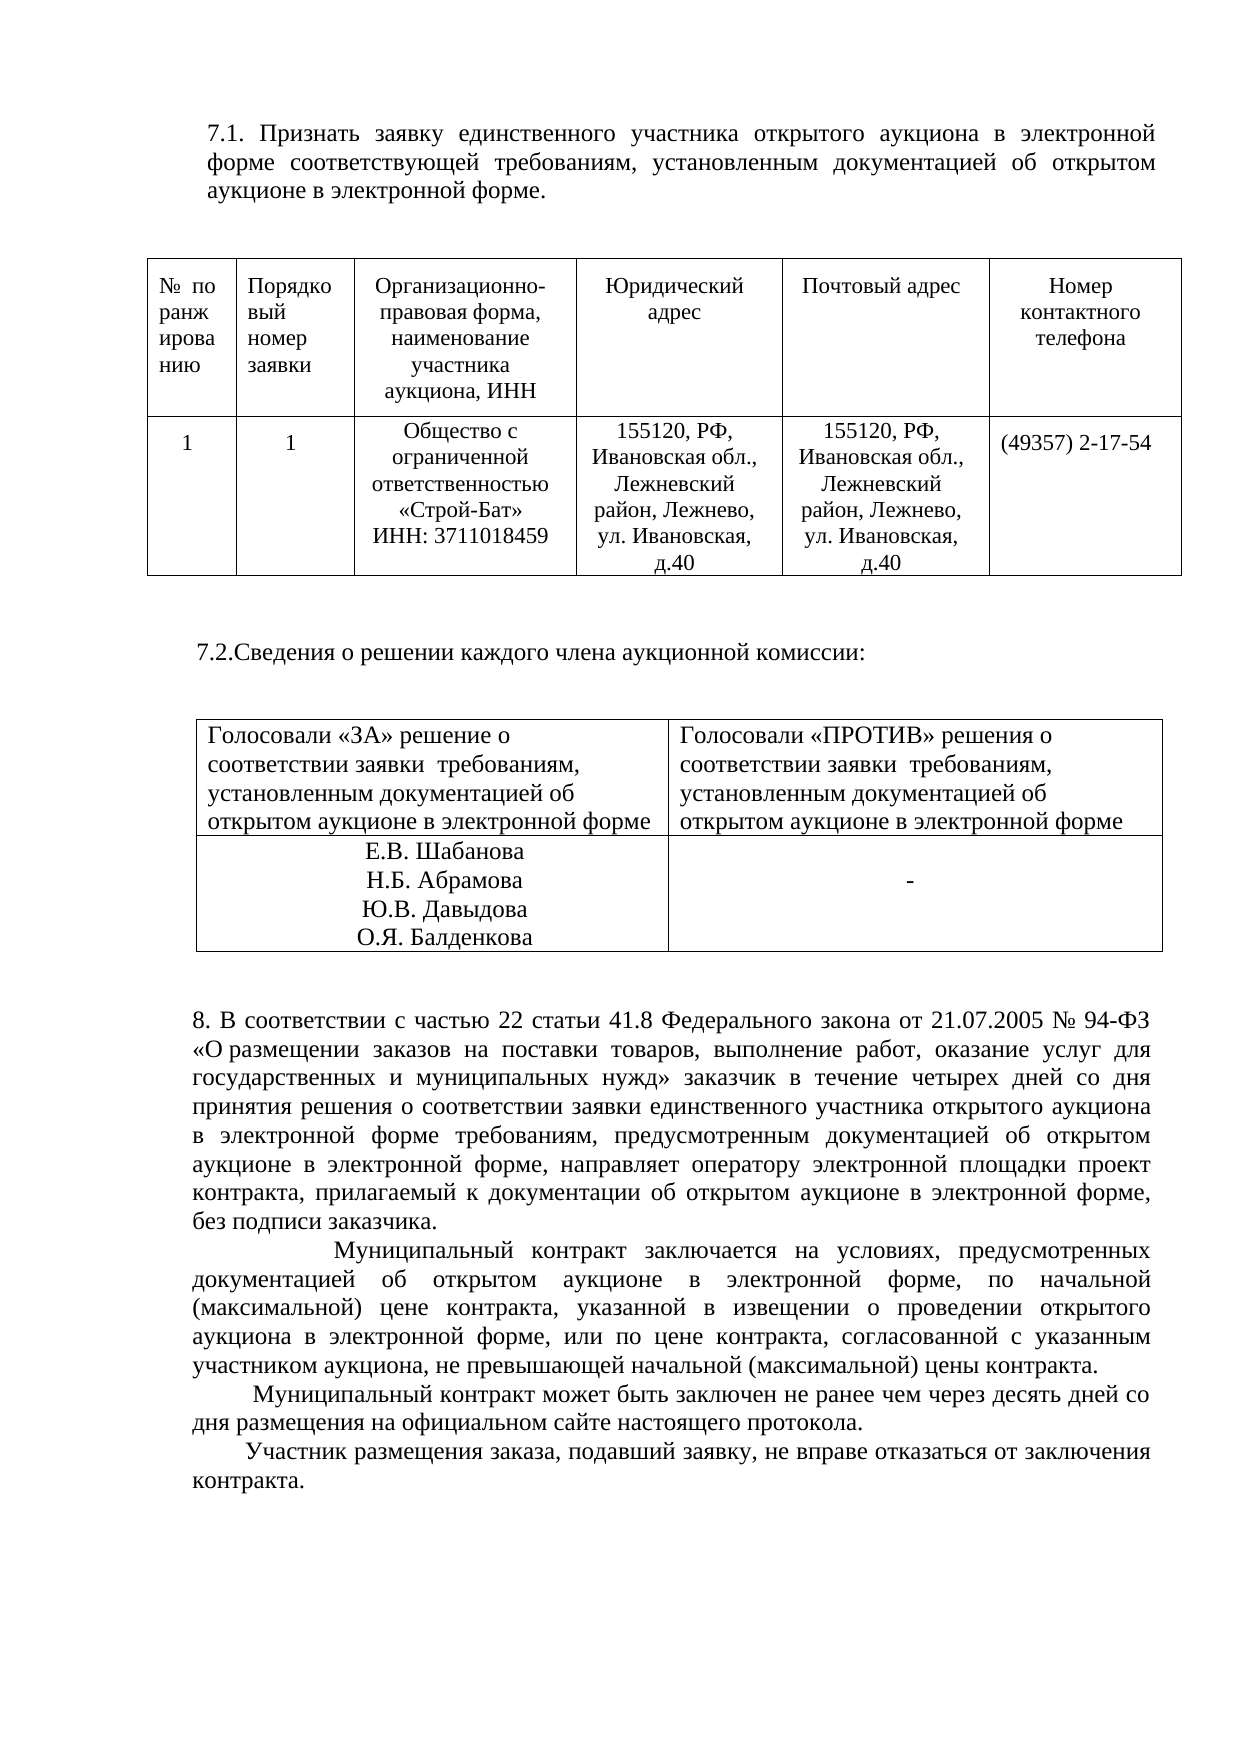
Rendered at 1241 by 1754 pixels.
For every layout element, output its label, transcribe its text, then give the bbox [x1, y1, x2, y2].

table_header Порядковый номер заявки [237, 259, 354, 416]
text Муниципальный контракт может быть заключен не ранее чем через десять дней со дня размещения на официальном сайте настоящего протокола. [177, 1379, 1152, 1436]
table_header Юридический адрес [577, 259, 782, 416]
table_header Номер контактного телефона [990, 259, 1181, 416]
table_header Организационно-правовая форма, наименование участника аукциона, ИНН [355, 259, 576, 416]
table_cell 1 [237, 417, 354, 575]
text Муниципальный контракт заключается на условиях, предусмотренных документацией об открытом аукционе в электронной форме, по начальной (максимальной) цене контракта, указанной в извещении о проведении открытого аукциона в электронной форме, или по цене контракта, согласованной с указанным участником аукциона, не превышающей начальной (максимальной) цены контракта. [192, 1235, 1152, 1379]
text 7.2.Сведения о решении каждого члена аукционной комиссии: [196, 637, 1111, 665]
text Участник размещения заказа, подавший заявку, не вправе отказаться от заключения контракта. [177, 1436, 1152, 1494]
table_header Почтовый адрес [783, 259, 989, 416]
table_cell (49357) 2-17-54 [990, 417, 1181, 575]
table_header Голосовали «ЗА» решение о соответствии заявки требованиям, установленным документацией об открытом аукционе в электронной форме [197, 720, 668, 835]
text 8. В соответствии с частью 22 статьи 41.8 Федерального закона от 21.07.2005 № 94-ФЗ «О размещении заказов на поставки товаров, выполнение работ, оказание услуг для государственных и муниципальных нужд» заказчик в течение четырех дней со дня принятия решения о соответствии заявки единственного участника открытого аукциона в электронной форме требованиям, предусмотренным документацией об открытом аукционе в электронной форме, направляет оператору электронной площадки проект контракта, прилагаемый к документации об открытом аукционе в электронной форме, без подписи заказчика. [192, 1005, 1152, 1235]
table_cell Е.В. Шабанова Н.Б. Абрамова Ю.В. Давыдова О.Я. Балденкова [197, 836, 668, 951]
table_cell Общество с ограниченной ответственностью «Строй-Бат» ИНН: 3711018459 [355, 417, 576, 575]
table_header Голосовали «ПРОТИВ» решения о соответствии заявки требованиям, установленным документацией об открытом аукционе в электронной форме [669, 720, 1162, 835]
table_cell - [669, 836, 1162, 951]
table_cell 155120, РФ, Ивановская обл., Лежневский район, Лежнево, ул. Ивановская, д.40 [783, 417, 989, 575]
table_cell 155120, РФ, Ивановская обл., Лежневский район, Лежнево, ул. Ивановская, д.40 [577, 417, 782, 575]
table_header № по ранжированию [148, 259, 236, 416]
table_cell 1 [148, 417, 236, 575]
text 7.1. Признать заявку единственного участника открытого аукциона в электронной форме соответствующей требованиям, установленным документацией об открытом аукционе в электронной форме. [207, 118, 1157, 204]
